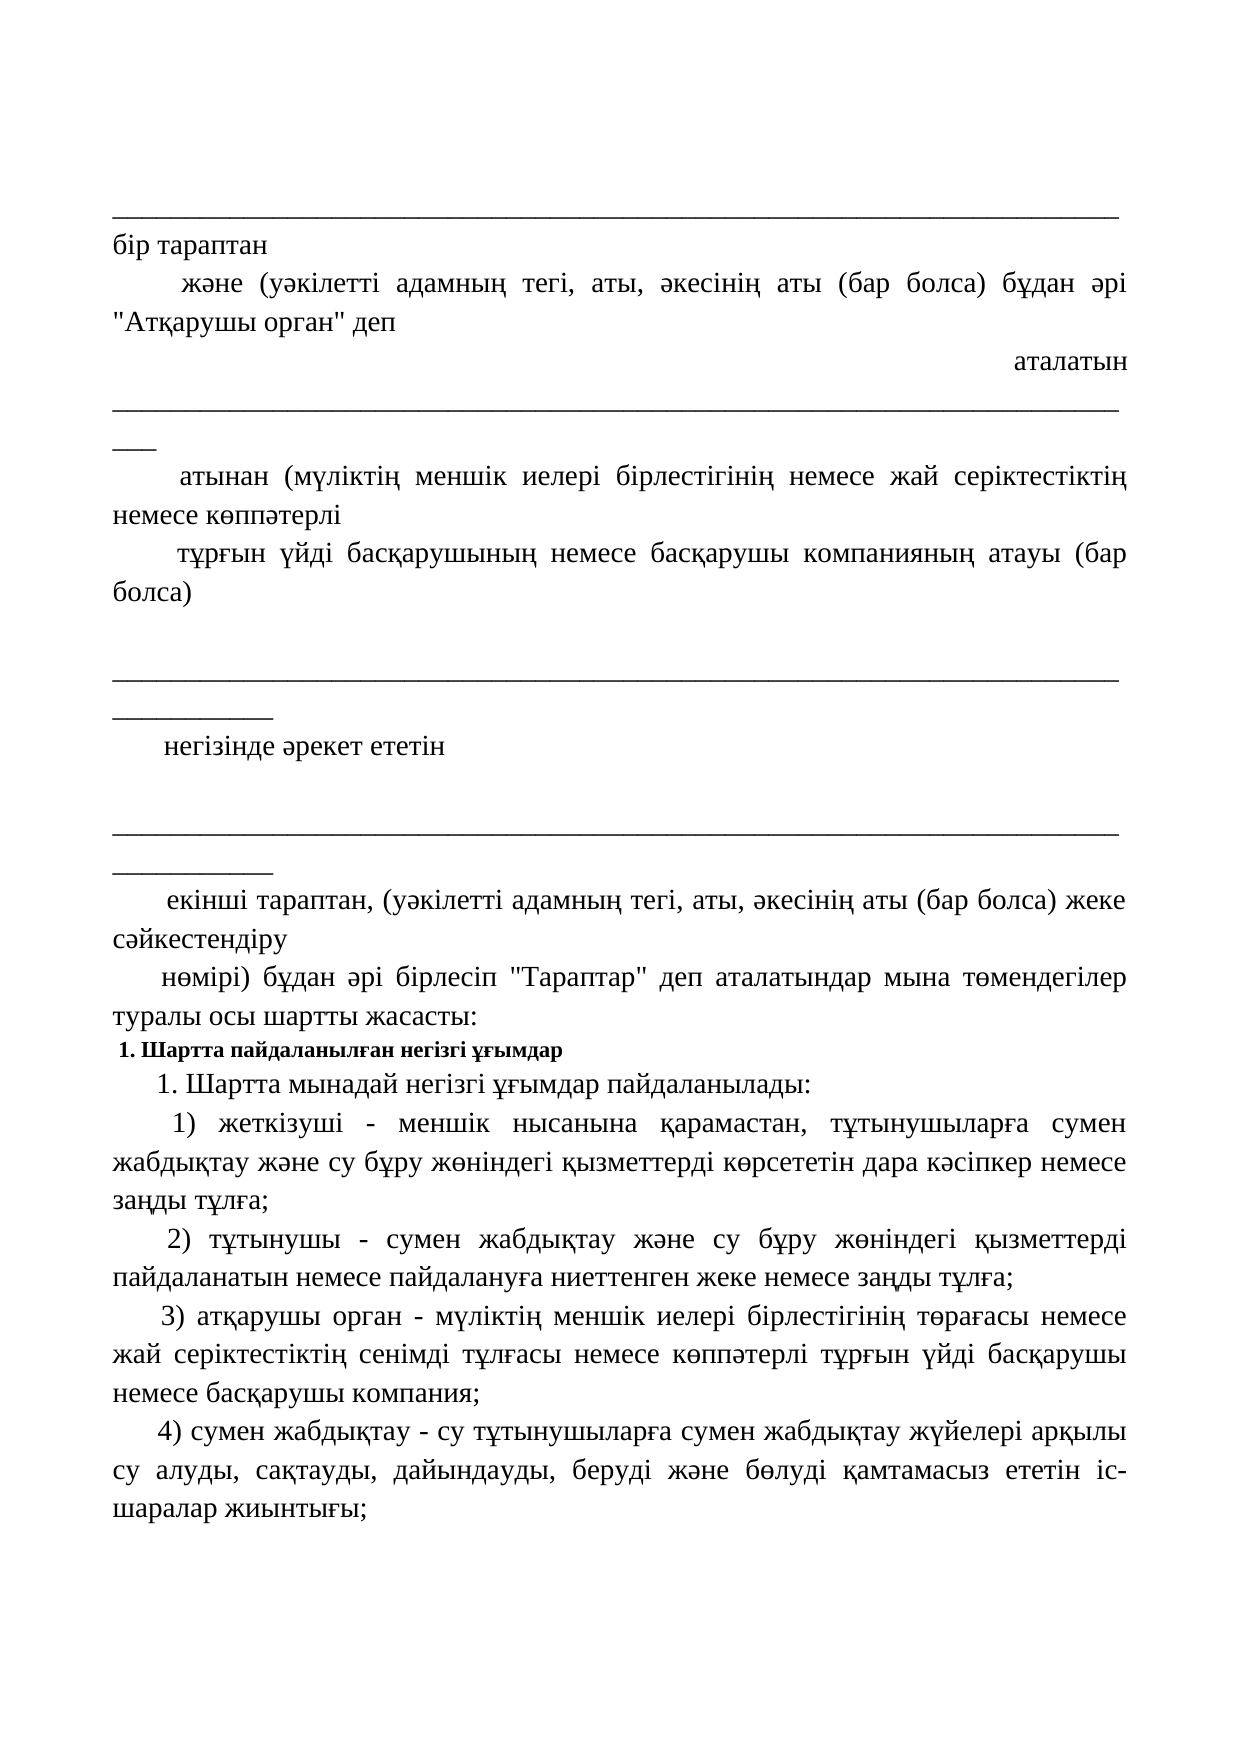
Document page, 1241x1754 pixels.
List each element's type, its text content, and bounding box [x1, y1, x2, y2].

text 1. Шартта пайдаланылған негізгі ұғымдар [112, 1036, 1128, 1063]
text ________________________________________________________________________________ [112, 767, 1128, 877]
text _____________________________________________________________________ бір тараптан [112, 150, 1128, 261]
text және (уәкілетті адамның тегі, аты, әкесінің аты (бар болса) бұдан әрі "Атқарушы орган" деп [112, 266, 1128, 338]
text 1. Шартта мынадай негізгі ұғымдар пайдаланылады: [112, 1067, 1128, 1100]
text 1) жеткізуші - меншік нысанына қарамастан, тұтынушыларға сумен жабдықтау және су бұру жөніндегі қызметтерді көрсететін дара кәсіпкер немесе заңды тұлға; [112, 1105, 1128, 1216]
text атынан (мүліктің меншік иелері бірлестігінің немесе жай серіктестіктің немесе көппәтерлі [112, 458, 1128, 530]
text ________________________________________________________________________________ [112, 612, 1128, 723]
text аталатын ________________________________________________________________________ [112, 343, 1128, 453]
text екінші тараптан, (уәкілетті адамның тегі, аты, әкесінің аты (бар болса) жеке сәйкестендіру [112, 882, 1128, 954]
text 4) сумен жабдықтау - су тұтынушыларға сумен жабдықтау жүйелері арқылы су алуды, сақтауды, дайындауды, беруді және бөлуді қамтамасыз ететін іс-шаралар жиынтығы; [112, 1413, 1128, 1524]
text негізінде әрекет ететін [112, 728, 1128, 762]
text нөмірі) бұдан әрі бірлесіп "Тараптар" деп аталатындар мына төмендегілер туралы осы шартты жасасты: [112, 959, 1128, 1031]
text 2) тұтынушы - сумен жабдықтау және су бұру жөніндегі қызметтерді пайдаланатын немесе пайдалануға ниеттенген жеке немесе заңды тұлға; [112, 1221, 1128, 1293]
text 3) атқарушы орган - мүліктің меншік иелері бірлестігінің төрағасы немесе жай серіктестіктің сенімді тұлғасы немесе көппәтерлі тұрғын үйді басқарушы немесе басқарушы компания; [112, 1298, 1128, 1408]
text тұрғын үйді басқарушының немесе басқарушы компанияның атауы (бар болса) [112, 535, 1128, 607]
